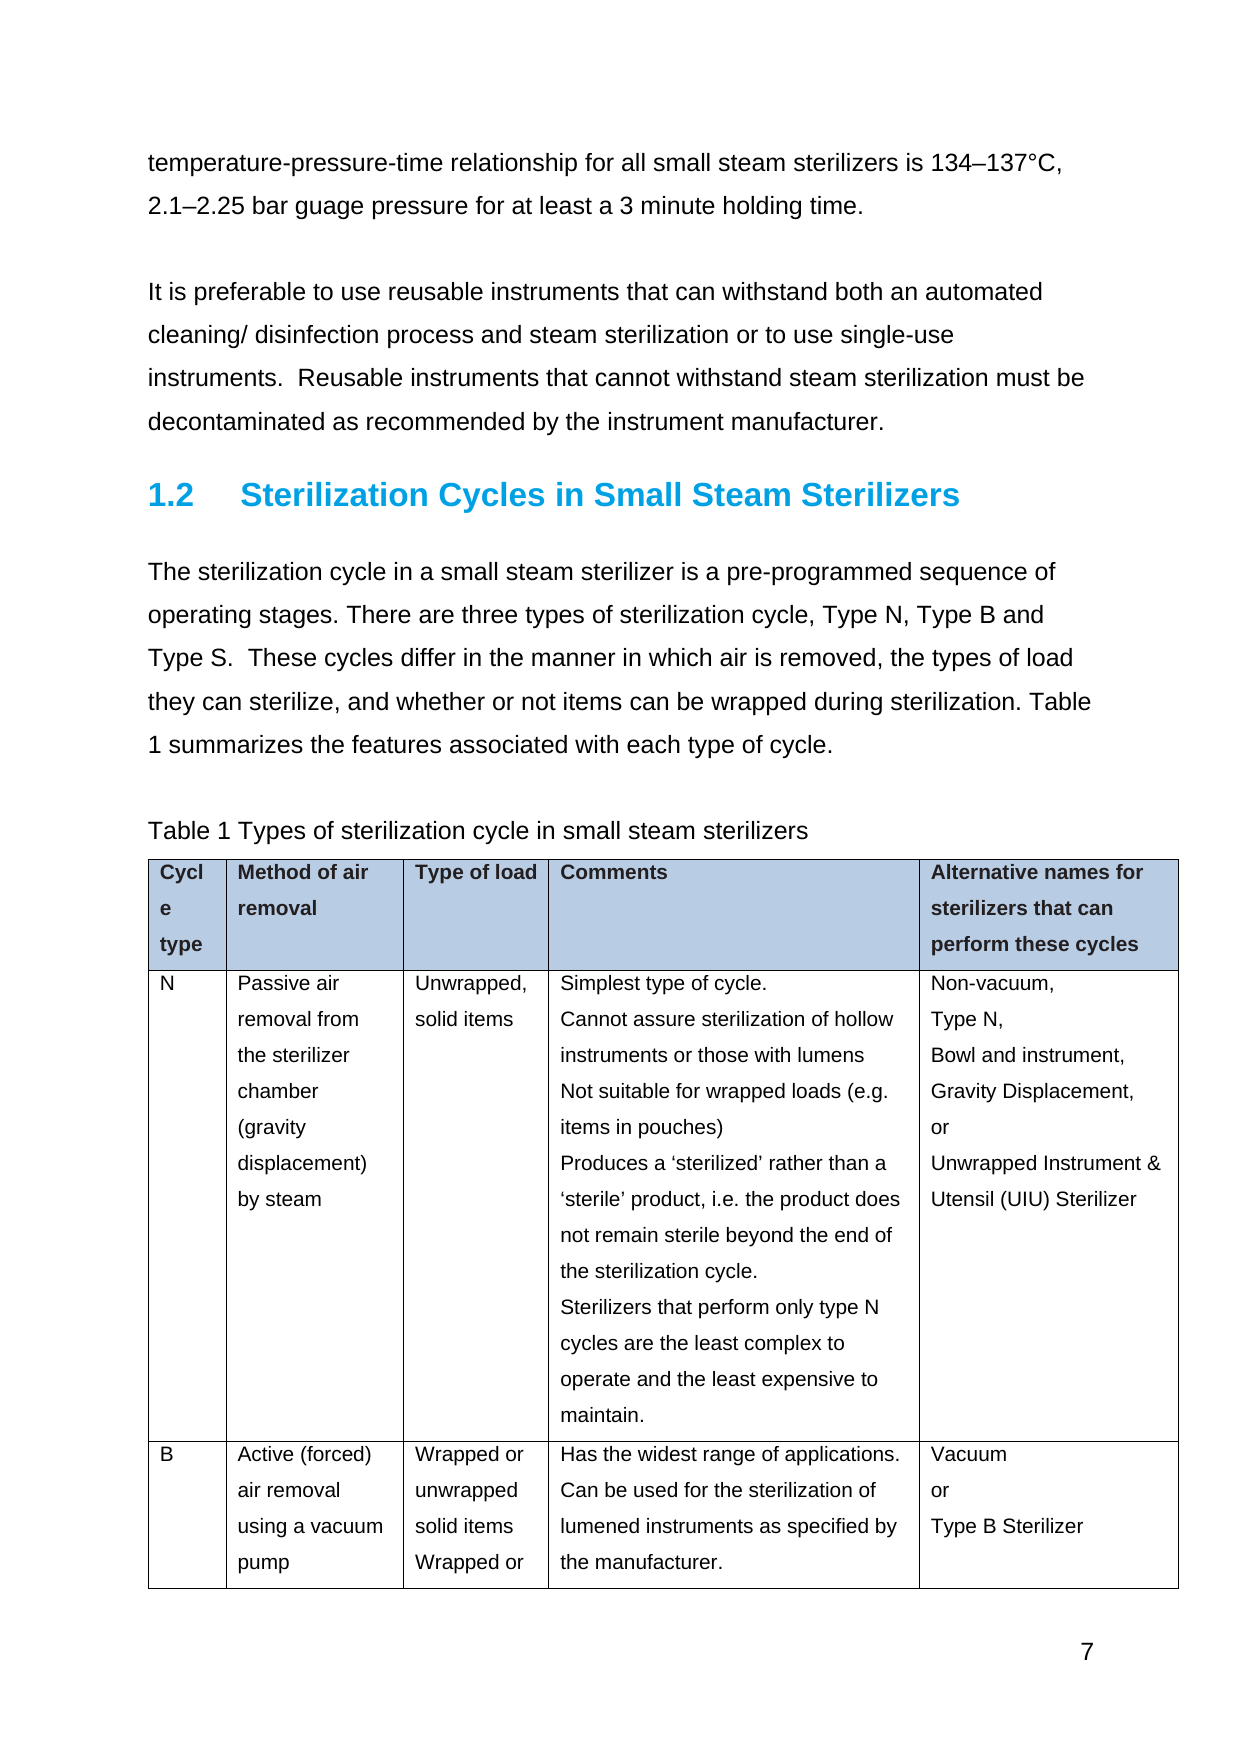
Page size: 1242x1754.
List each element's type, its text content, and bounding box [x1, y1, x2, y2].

table_header Alternative names for sterilizers that can perform these cycles [920, 860, 1178, 970]
table_header Comments [549, 860, 919, 970]
table_header Cycle type [149, 860, 226, 970]
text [148, 148, 1094, 219]
text Table 1 Types of sterilization cycle in small steam sterilizers [148, 816, 1094, 845]
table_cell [549, 1442, 919, 1588]
text It is preferable to use reusable instruments that can withstand both an automated cleaning/ disinfection process and steam sterilization or to use single-use instruments. Reusable instruments that cannot withstand steam sterilization must be decontaminated as recommended by the instrument manufacturer. [148, 277, 1094, 435]
table_cell Passive air removal from the sterilizer chamber (gravity displacement) by steam [227, 971, 403, 1441]
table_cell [920, 1442, 1178, 1588]
table_header Type of load [404, 860, 548, 970]
table_header Method of air removal [227, 860, 403, 970]
table_cell N [149, 971, 226, 1441]
table_cell Non-vacuum, Type N, Bowl and instrument, Gravity Displacement, or Unwrapped Instrument & Utensil (UIU) Sterilizer [920, 971, 1178, 1441]
table_cell Simplest type of cycle. Cannot assure sterilization of hollow instruments or those with lumens Not suitable for wrapped loads (e.g. items in pouches) Produces a ‘sterilized’ rather than a ‘sterile’ product, i.e. the product does not remain sterile beyond the end of the sterilization cycle. Sterilizers that perform only type N cycles are the least complex to operate and the least expensive to maintain. [549, 971, 919, 1441]
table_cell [404, 1442, 548, 1588]
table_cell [227, 1442, 403, 1588]
table_cell Unwrapped, solid items [404, 971, 548, 1441]
subtitle 1.2 Sterilization Cycles in Small Steam Sterilizers [148, 474, 1094, 513]
table_cell B [149, 1442, 226, 1588]
text The sterilization cycle in a small steam sterilizer is a pre-programmed sequence of operating stages. There are three types of sterilization cycle, Type N, Type B and Type S. These cycles differ in the manner in which air is removed, the types of load they can sterilize, and whether or not items can be wrapped during sterilization. Table 1 summarizes the features associated with each type of cycle. [148, 557, 1094, 758]
